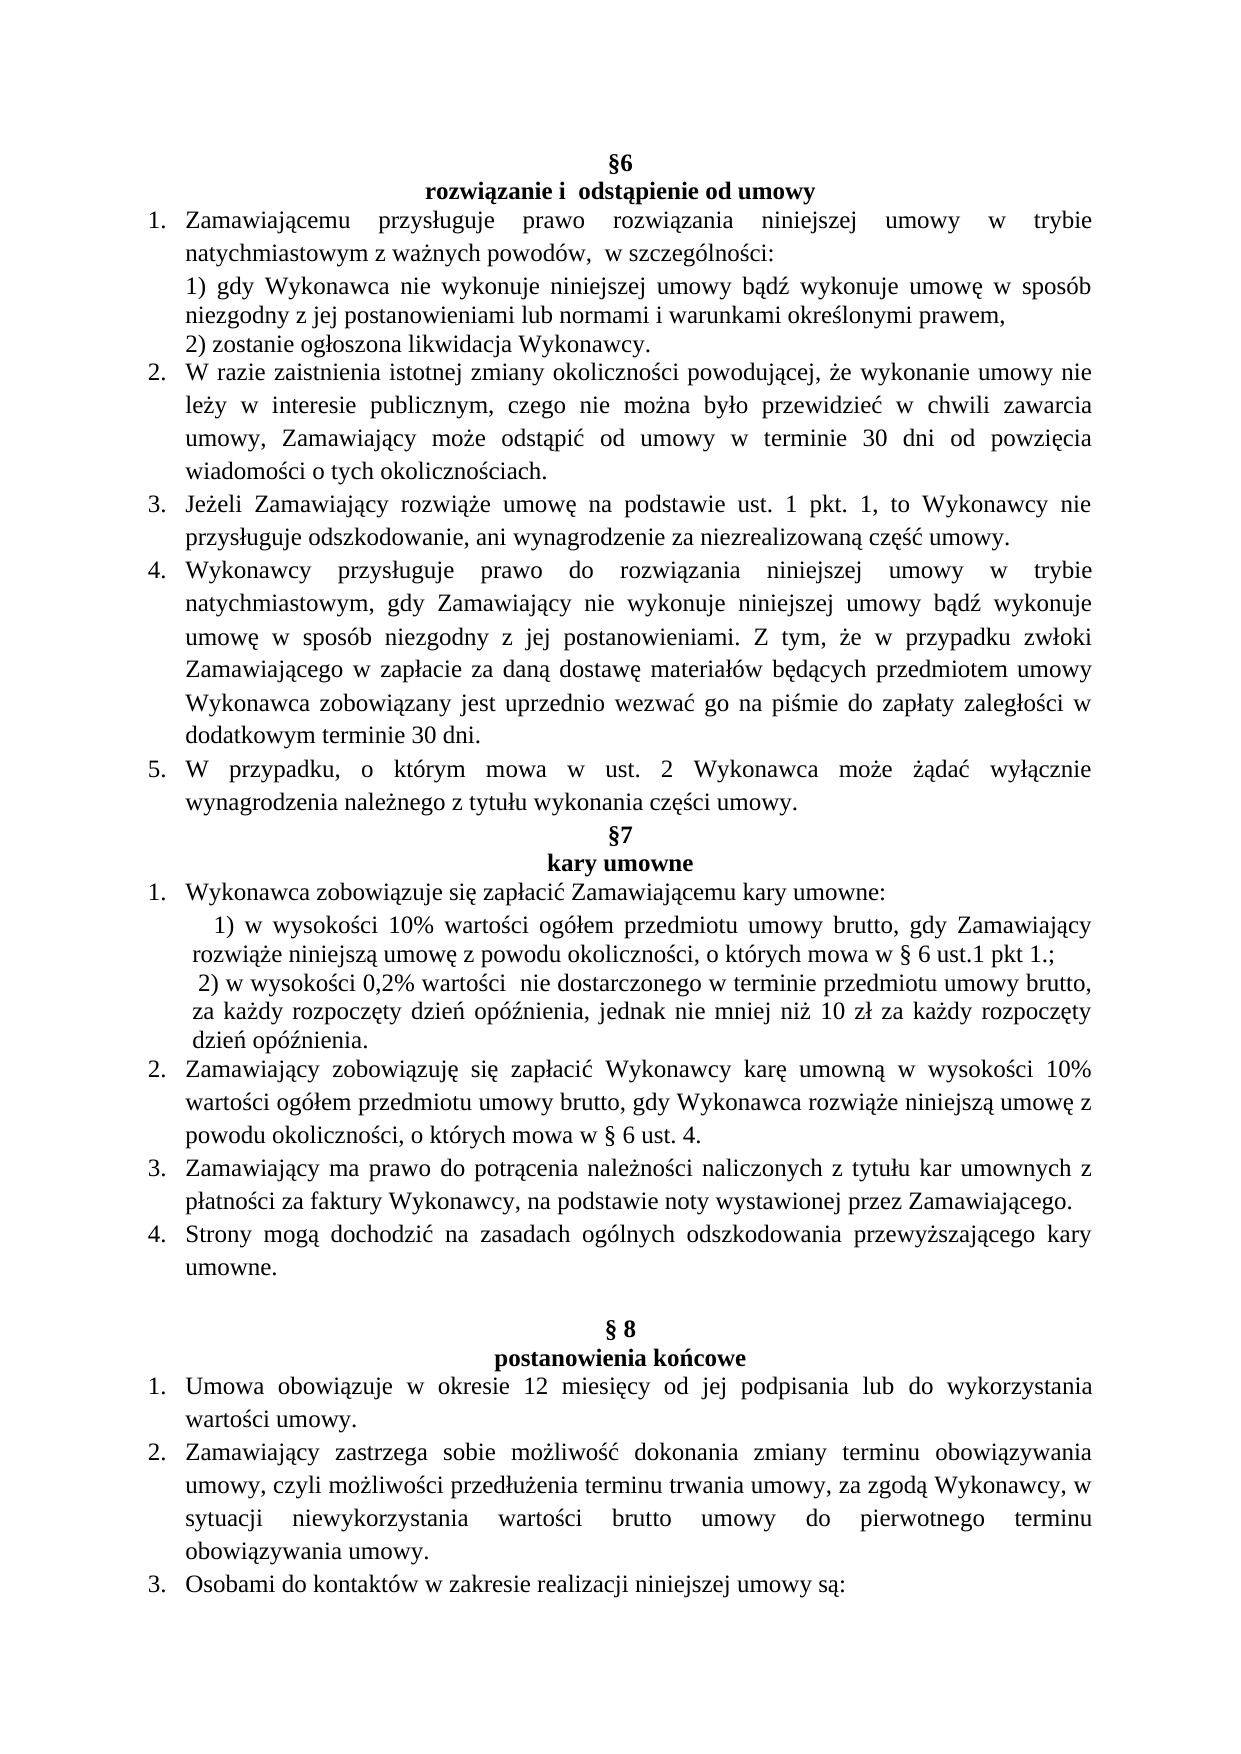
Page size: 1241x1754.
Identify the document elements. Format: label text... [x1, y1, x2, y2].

list 2) zostanie ogłoszona likwidacja Wykonawcy. [185, 329, 1093, 357]
list Zamawiający zastrzega sobie możliwość dokonania zmiany terminu obowiązywania umowy, czyli możliwości przedłużenia terminu trwania umowy, za zgodą Wykonawcy, w sytuacji niewykorzystania wartości brutto umowy do pierwotnego terminu obowiązywania umowy. [148, 1437, 1093, 1565]
list W razie zaistnienia istotnej zmiany okoliczności powodującej, że wykonanie umowy nie leży w interesie publicznym, czego nie można było przewidzieć w chwili zawarcia umowy, Zamawiający może odstąpić od umowy w terminie 30 dni od powzięcia wiadomości o tych okolicznościach. [148, 357, 1093, 485]
list 1) gdy Wykonawca nie wykonuje niniejszej umowy bądź wykonuje umowę w sposób niezgodny z jej postanowieniami lub normami i warunkami określonymi prawem, [185, 271, 1093, 329]
list Wykonawca zobowiązuje się zapłacić Zamawiającemu kary umowne: [148, 877, 1093, 906]
list Zamawiający ma prawo do potrącenia należności naliczonych z tytułu kar umownych z płatności za faktury Wykonawcy, na podstawie noty wystawionej przez Zamawiającego. [148, 1153, 1093, 1215]
list Wykonawcy przysługuje prawo do rozwiązania niniejszej umowy w trybie natychmiastowym, gdy Zamawiający nie wykonuje niniejszej umowy bądź wykonuje umowę w sposób niezgodny z jej postanowieniami. Z tym, że w przypadku zwłoki Zamawiającego w zapłacie za daną dostawę materiałów będących przedmiotem umowy Wykonawca zobowiązany jest uprzednio wezwać go na piśmie do zapłaty zaległości w dodatkowym terminie 30 dni. [148, 556, 1093, 749]
text §7 [148, 820, 1093, 848]
text postanowienia końcowe [148, 1343, 1093, 1371]
text 2) w wysokości 0,2% wartości nie dostarczonego w terminie przedmiotu umowy brutto, za każdy rozpoczęty dzień opóźnienia, jednak nie mniej niż 10 zł za każdy rozpoczęty dzień opóźnienia. [177, 968, 1093, 1054]
text § 8 [148, 1314, 1093, 1343]
list Jeżeli Zamawiający rozwiąże umowę na podstawie ust. 1 pkt. 1, to Wykonawcy nie przysługuje odszkodowanie, ani wynagrodzenie za niezrealizowaną część umowy. [148, 489, 1093, 551]
list Zamawiający zobowiązuję się zapłacić Wykonawcy karę umowną w wysokości 10% wartości ogółem przedmiotu umowy brutto, gdy Wykonawca rozwiąże niniejszą umowę z powodu okoliczności, o których mowa w § 6 ust. 4. [148, 1054, 1093, 1149]
text rozwiązanie i odstąpienie od umowy [148, 176, 1093, 205]
list W przypadku, o którym mowa w ust. 2 Wykonawca może żądać wyłącznie wynagrodzenia należnego z tytułu wykonania części umowy. [148, 754, 1093, 815]
list Osobami do kontaktów w zakresie realizacji niniejszej umowy są: [148, 1569, 1093, 1598]
text §6 [148, 148, 1093, 176]
list Umowa obowiązuje w okresie 12 miesięcy od jej podpisania lub do wykorzystania wartości umowy. [148, 1371, 1093, 1433]
list Zamawiającemu przysługuje prawo rozwiązania niniejszej umowy w trybie natychmiastowym z ważnych powodów, w szczególności: [148, 205, 1093, 267]
list Strony mogą dochodzić na zasadach ogólnych odszkodowania przewyższającego kary umowne. [148, 1219, 1093, 1281]
text 1) w wysokości 10% wartości ogółem przedmiotu umowy brutto, gdy Zamawiający rozwiąże niniejszą umowę z powodu okoliczności, o których mowa w § 6 ust.1 pkt 1.; [162, 910, 1093, 968]
text kary umowne [148, 848, 1093, 877]
